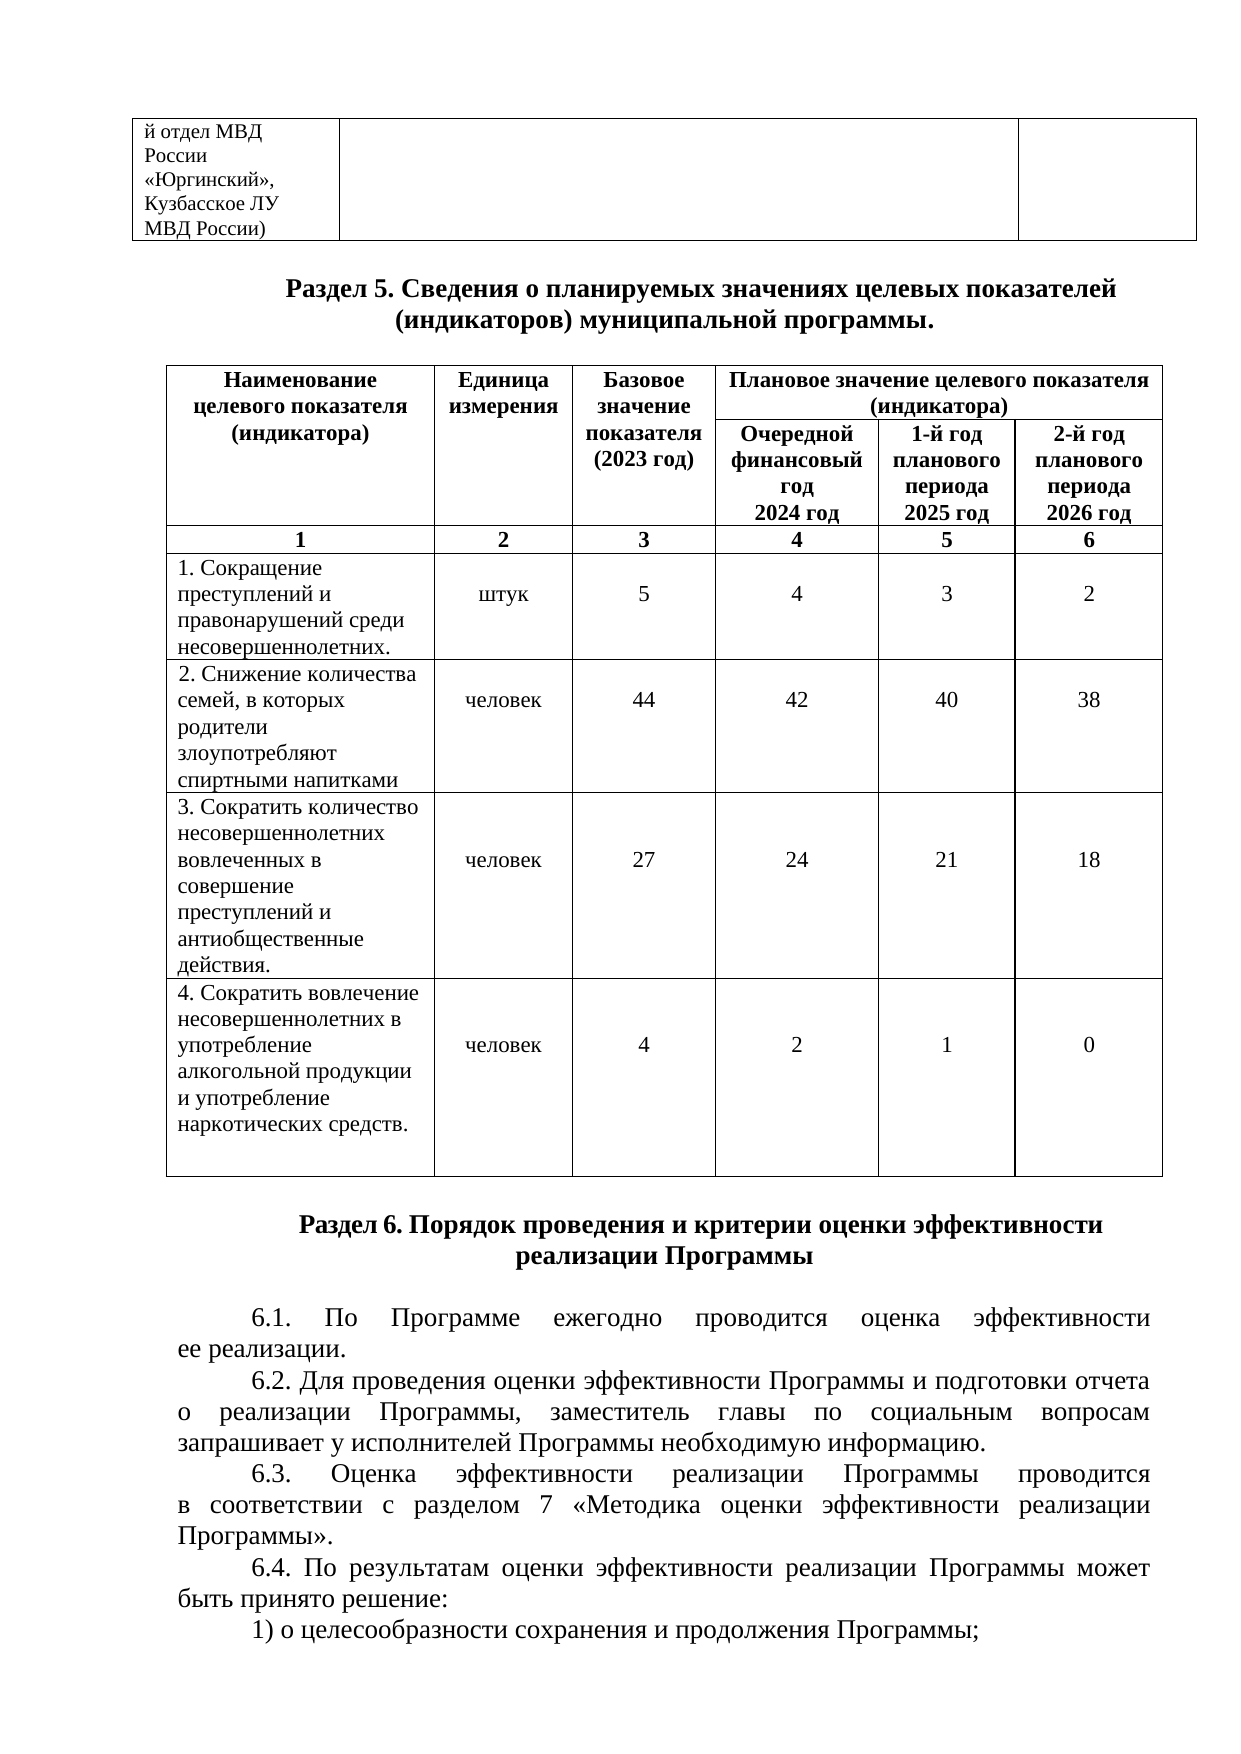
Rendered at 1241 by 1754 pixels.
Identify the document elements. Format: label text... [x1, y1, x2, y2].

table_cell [340, 119, 1018, 239]
table_cell 1 [167, 526, 434, 553]
table_cell 6 [1016, 526, 1162, 553]
table_cell 2 [1016, 554, 1162, 659]
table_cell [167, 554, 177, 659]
table_cell 4. Сократить вовлечение несовершеннолетних в употребление алкогольной продукции и употребление наркотических средств. [167, 979, 434, 1176]
table_cell 1 [879, 979, 1014, 1176]
table_cell штук [435, 554, 572, 659]
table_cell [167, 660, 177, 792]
text 6.1. По Программе ежегодно проводится оценка эффективности ее реализации. [177, 1301, 1152, 1364]
table_cell 40 [879, 660, 1014, 792]
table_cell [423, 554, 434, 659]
text Раздел 5. Сведения о планируемых значениях целевых показателей (индикаторов) муниципальной программы. [177, 272, 1152, 334]
table_cell 5 [879, 526, 1014, 553]
text 6.2. Для проведения оценки эффективности Программы и подготовки отчета о реализации Программы, заместитель главы по социальным вопросам запрашивает у исполнителей Программы необходимую информацию. [177, 1364, 1152, 1457]
table_cell 3 [573, 526, 715, 553]
table_cell 42 [716, 660, 878, 792]
table_cell 38 [1016, 660, 1162, 792]
table_cell 21 [879, 793, 1014, 977]
table_cell человек [435, 979, 572, 1176]
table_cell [1019, 119, 1196, 239]
table_cell 24 [716, 793, 878, 977]
table_cell человек [435, 793, 572, 977]
text 6.4. По результатам оценки эффективности реализации Программы может быть принято решение: [177, 1551, 1152, 1613]
table_cell 3 [879, 554, 1014, 659]
table_cell человек [435, 660, 572, 792]
table_cell 5 [573, 554, 715, 659]
table_cell 4 [573, 979, 715, 1176]
text 6.3. Оценка эффективности реализации Программы проводится в соответствии с разделом 7 «Методика оценки эффективности реализации Программы». [177, 1457, 1152, 1551]
table_cell 4 [716, 526, 878, 553]
table_cell Очередной финансовый год 2024 год [716, 420, 878, 525]
table_cell 2-й год планового периода 2026 год [1016, 420, 1162, 525]
table_cell 4 [716, 554, 878, 659]
table_cell 18 [1016, 793, 1162, 977]
table_cell 27 [573, 793, 715, 977]
table_cell 3. Сократить количество несовершеннолетних вовлеченных в совершение преступлений и антиобщественные действия. [167, 793, 434, 977]
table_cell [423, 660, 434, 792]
table_header Наименование целевого показателя (индикатора) [167, 366, 434, 525]
table_cell 1-й год планового периода 2025 год [879, 420, 1014, 525]
table_cell 44 [573, 660, 715, 792]
table_cell 2 [435, 526, 572, 553]
table_cell 2 [716, 979, 878, 1176]
table_cell 0 [1016, 979, 1162, 1176]
table_header Плановое значение целевого показателя (индикатора) [716, 366, 1162, 419]
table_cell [133, 119, 339, 239]
table_header Единица измерения [435, 366, 572, 525]
text Раздел 6. Порядок проведения и критерии оценки эффективности реализации Программы [177, 1208, 1152, 1270]
table_header Базовое значение показателя (2023 год) [573, 366, 715, 525]
text 1) о целесообразности сохранения и продолжения Программы; [177, 1613, 1152, 1644]
